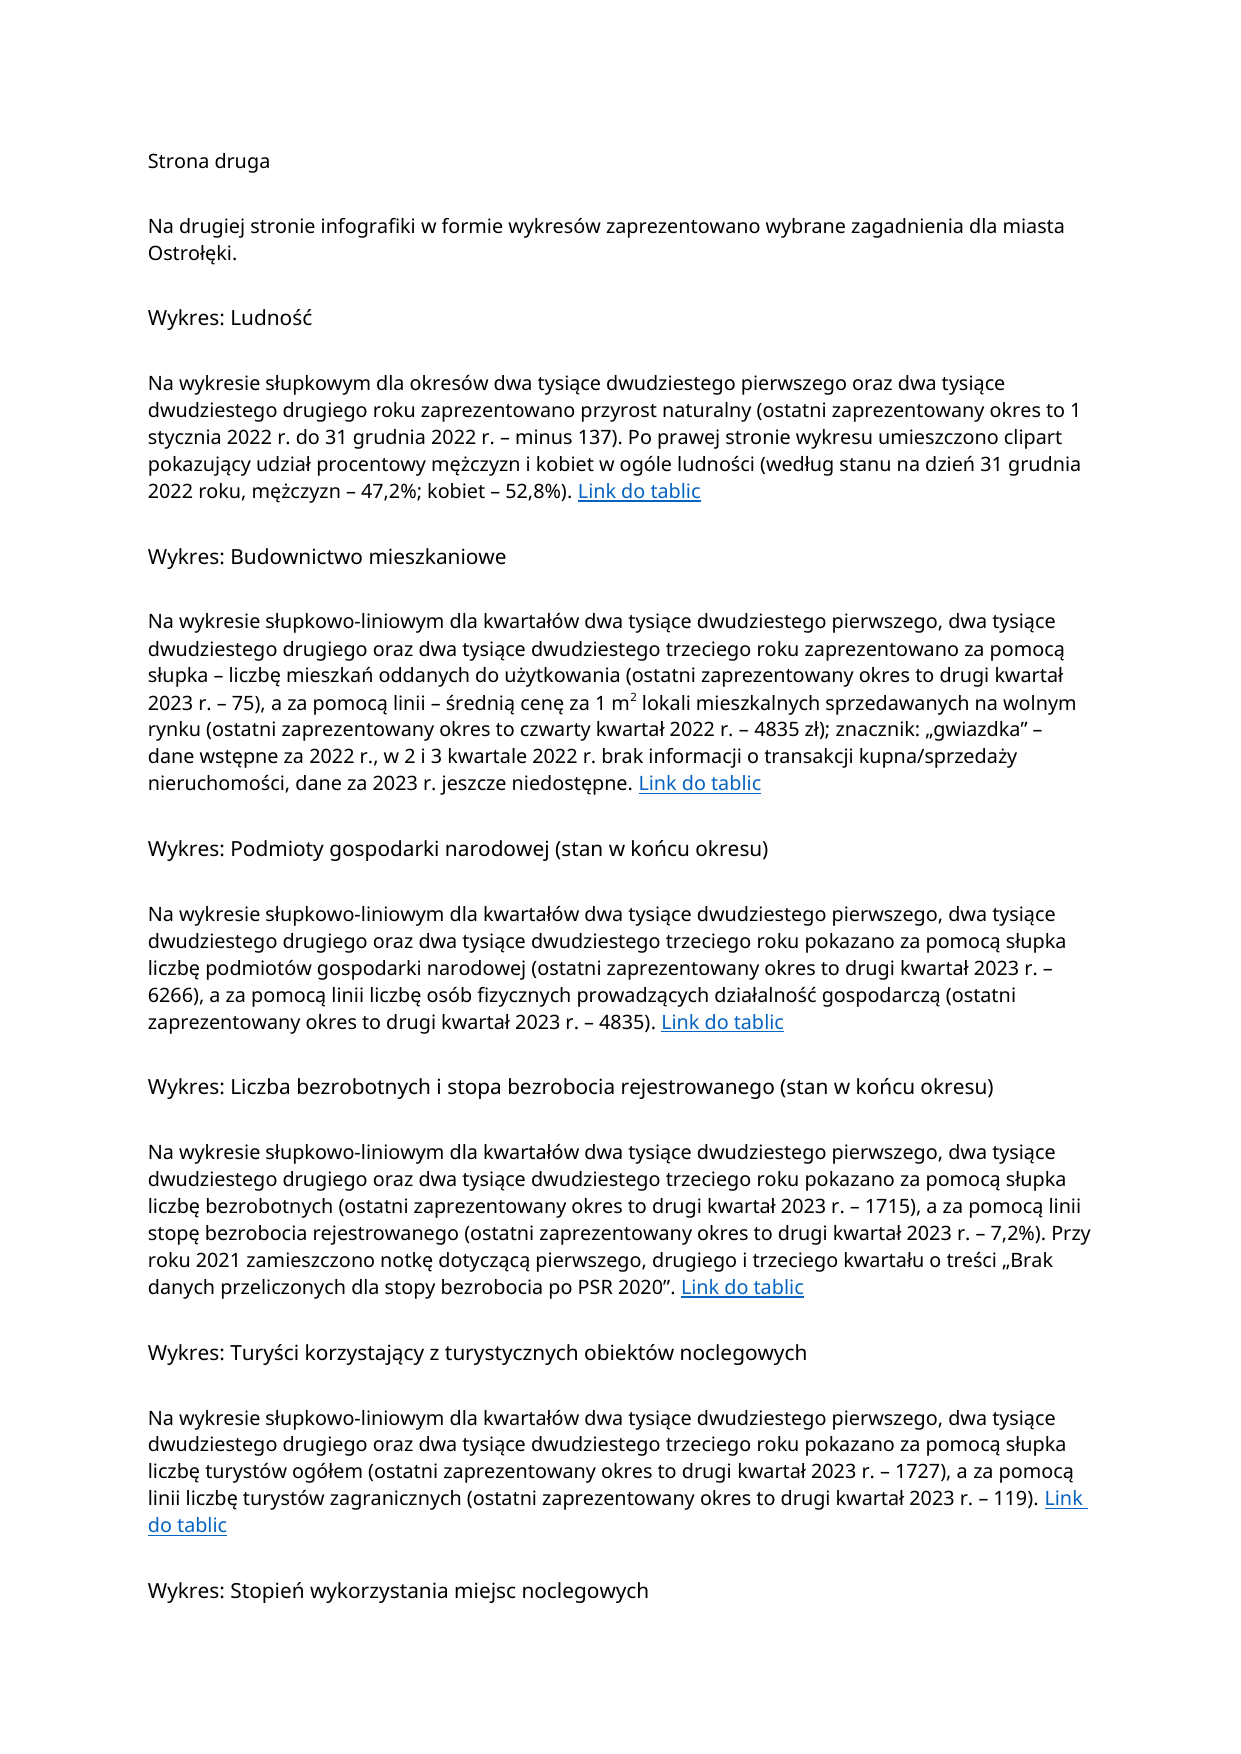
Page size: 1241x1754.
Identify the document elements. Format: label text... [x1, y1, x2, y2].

text Wykres: Budownictwo mieszkaniowe [148, 542, 1093, 570]
text Wykres: Ludność [148, 303, 1093, 332]
text Na wykresie słupkowym dla okresów dwa tysiące dwudziestego pierwszego oraz dwa tysiące dwudziestego drugiego roku zaprezentowano przyrost naturalny (ostatni zaprezentowany okres to 1 stycznia 2022 r. do 31 grudnia 2022 r. – minus 137). Po prawej stronie wykresu umieszczono clipart pokazujący udział procentowy mężczyzn i kobiet w ogóle ludności (według stanu na dzień 31 grudnia 2022 roku, mężczyzn – 47,2%; kobiet – 52,8%). Link do tablic [148, 369, 1093, 504]
text Na wykresie słupkowo-liniowym dla kwartałów dwa tysiące dwudziestego pierwszego, dwa tysiące dwudziestego drugiego oraz dwa tysiące dwudziestego trzeciego roku pokazano za pomocą słupka liczbę podmiotów gospodarki narodowej (ostatni zaprezentowany okres to drugi kwartał 2023 r. – 6266), a za pomocą linii liczbę osób fizycznych prowadzących działalność gospodarczą (ostatni zaprezentowany okres to drugi kwartał 2023 r. – 4835). Link do tablic [148, 900, 1093, 1035]
text Strona druga [148, 148, 1093, 174]
text Na drugiej stronie infografiki w formie wykresów zaprezentowano wybrane zagadnienia dla miasta Ostrołęki. [148, 212, 1093, 266]
text Wykres: Turyści korzystający z turystycznych obiektów noclegowych [148, 1338, 1093, 1366]
text Na wykresie słupkowo-liniowym dla kwartałów dwa tysiące dwudziestego pierwszego, dwa tysiące dwudziestego drugiego oraz dwa tysiące dwudziestego trzeciego roku pokazano za pomocą słupka liczbę turystów ogółem (ostatni zaprezentowany okres to drugi kwartał 2023 r. – 1727), a za pomocą linii liczbę turystów zagranicznych (ostatni zaprezentowany okres to drugi kwartał 2023 r. – 119). Link do tablic [148, 1404, 1093, 1539]
text Wykres: Stopień wykorzystania miejsc noclegowych [148, 1576, 1093, 1604]
text Na wykresie słupkowo-liniowym dla kwartałów dwa tysiące dwudziestego pierwszego, dwa tysiące dwudziestego drugiego oraz dwa tysiące dwudziestego trzeciego roku pokazano za pomocą słupka liczbę bezrobotnych (ostatni zaprezentowany okres to drugi kwartał 2023 r. – 1715), a za pomocą linii stopę bezrobocia rejestrowanego (ostatni zaprezentowany okres to drugi kwartał 2023 r. – 7,2%). Przy roku 2021 zamieszczono notkę dotyczącą pierwszego, drugiego i trzeciego kwartału o treści „Brak danych przeliczonych dla stopy bezrobocia po PSR 2020”. Link do tablic [148, 1138, 1093, 1300]
text Wykres: Liczba bezrobotnych i stopa bezrobocia rejestrowanego (stan w końcu okresu) [148, 1072, 1093, 1101]
text Na wykresie słupkowo-liniowym dla kwartałów dwa tysiące dwudziestego pierwszego, dwa tysiące dwudziestego drugiego oraz dwa tysiące dwudziestego trzeciego roku zaprezentowano za pomocą słupka – liczbę mieszkań oddanych do użytkowania (ostatni zaprezentowany okres to drugi kwartał 2023 r. – 75), a za pomocą linii – średnią cenę za 1 m2 lokali mieszkalnych sprzedawanych na wolnym rynku (ostatni zaprezentowany okres to czwarty kwartał 2022 r. – 4835 zł); znacznik: „gwiazdka” – dane wstępne za 2022 r., w 2 i 3 kwartale 2022 r. brak informacji o transakcji kupna/sprzedaży nieruchomości, dane za 2023 r. jeszcze niedostępne. Link do tablic [148, 608, 1093, 797]
text Wykres: Podmioty gospodarki narodowej (stan w końcu okresu) [148, 834, 1093, 863]
